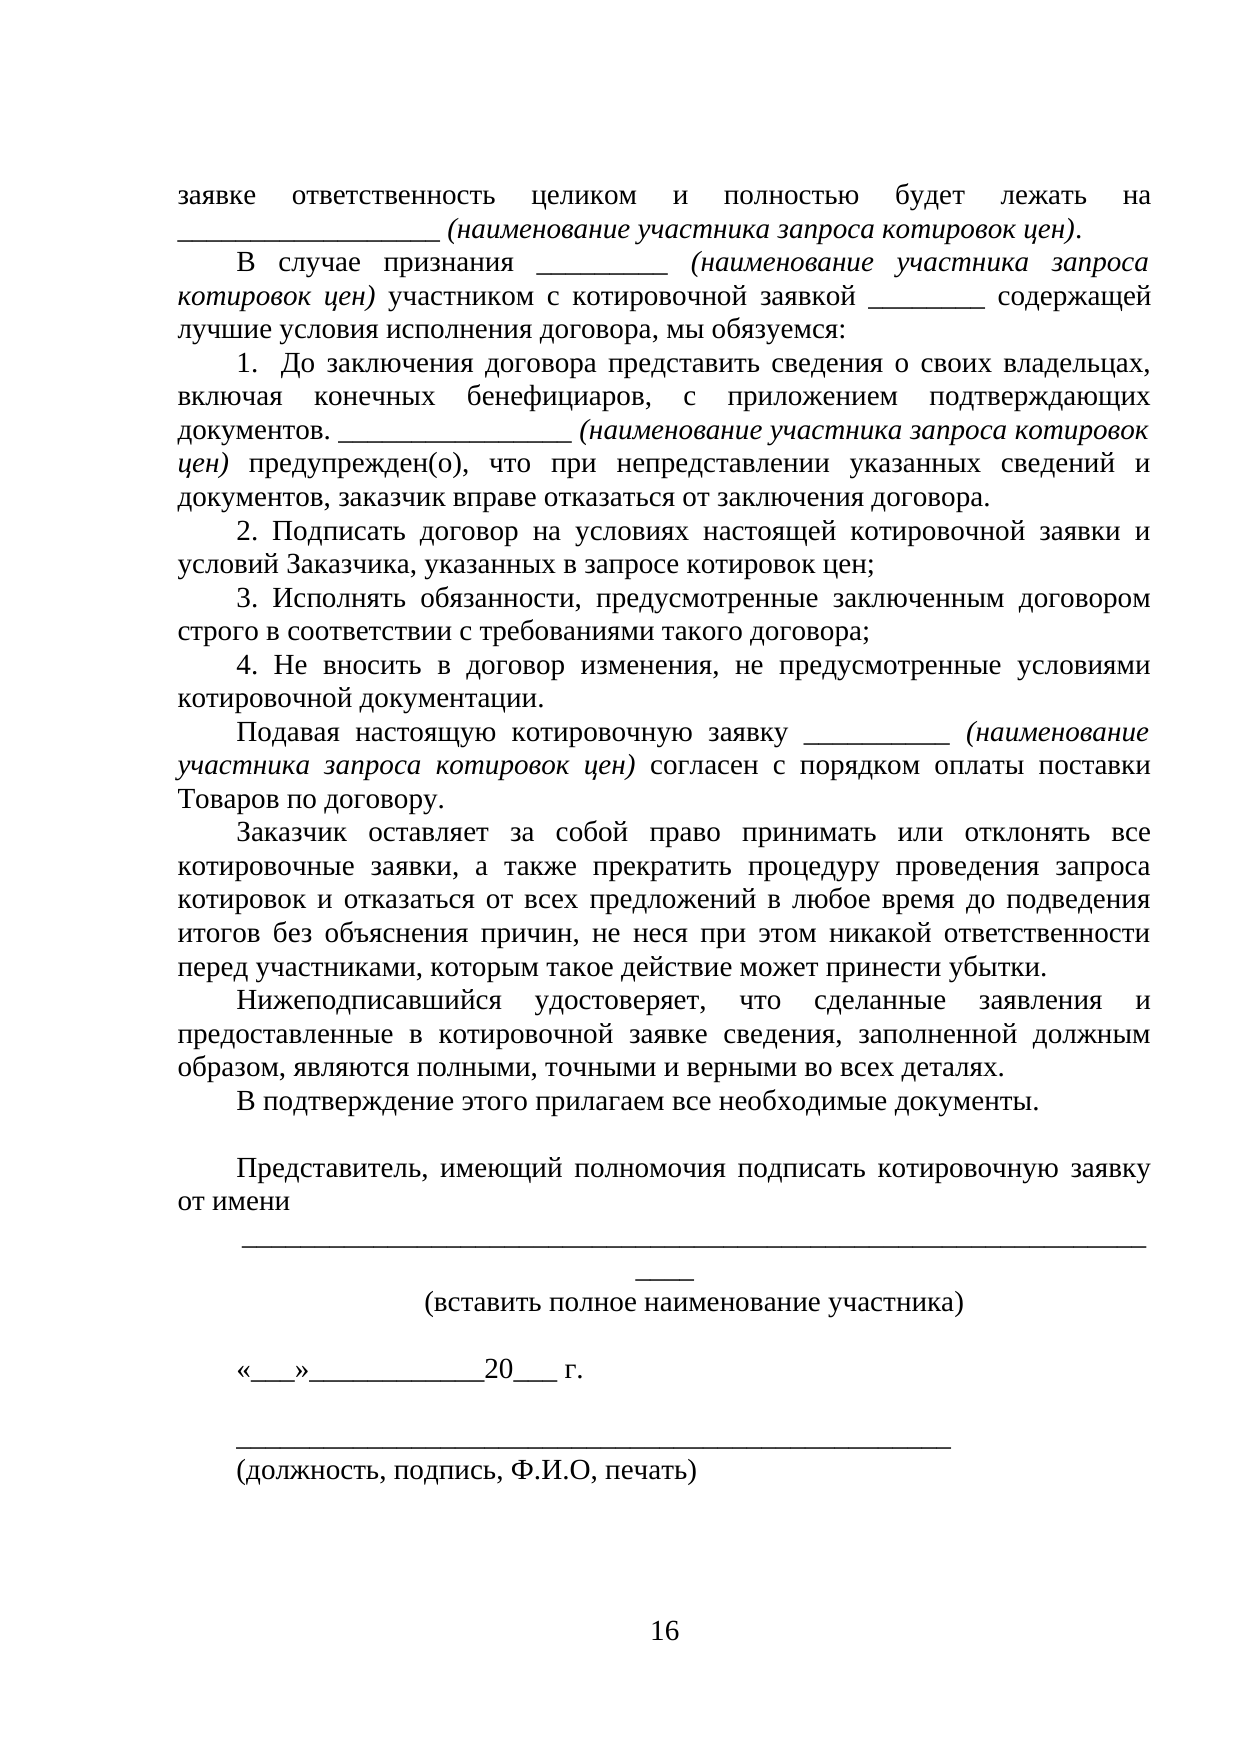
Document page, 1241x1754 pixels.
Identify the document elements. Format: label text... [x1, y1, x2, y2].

text 2. Подписать договор на условиях настоящей котировочной заявки и условий Заказчика, указанных в запросе котировок цен; [177, 513, 1152, 580]
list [177, 177, 1152, 244]
text _________________________________________________ [177, 1418, 1152, 1452]
text «___»____________20___ г. [177, 1351, 1152, 1385]
text Заказчик оставляет за собой право принимать или отклонять все котировочные заявки, а также прекратить процедуру проведения запроса котировок и отказаться от всех предложений в любое время до подведения итогов без объяснения причин, не неся при этом никакой ответственности перед участниками, которым такое действие может принести убытки. [177, 814, 1152, 982]
text Представитель, имеющий полномочия подписать котировочную заявку от имени [177, 1150, 1152, 1217]
text (вставить полное наименование участника) [177, 1284, 1152, 1318]
text Подавая настоящую котировочную заявку __________ (наименование участника запроса котировок цен) согласен с порядком оплаты поставки Товаров по договору. [177, 714, 1152, 814]
text 4. Не вносить в договор изменения, не предусмотренные условиями котировочной документации. [177, 647, 1152, 714]
text 3. Исполнять обязанности, предусмотренные заключенным договором строго в соответствии с требованиями такого договора; [177, 580, 1152, 647]
text В подтверждение этого прилагаем все необходимые документы. [177, 1083, 1152, 1116]
text Нижеподписавшийся удостоверяет, что сделанные заявления и предоставленные в котировочной заявке сведения, заполненной должным образом, являются полными, точными и верными во всех деталях. [177, 982, 1152, 1083]
text (должность, подпись, Ф.И.О, печать) [177, 1452, 1152, 1485]
text В случае признания _________ (наименование участника запроса котировок цен) участником с котировочной заявкой ________ содержащей лучшие условия исполнения договора, мы обязуемся: [177, 244, 1152, 345]
text __________________________________________________________________ [177, 1217, 1152, 1284]
text 1. До заключения договора представить сведения о своих владельцах, включая конечных бенефициаров, с приложением подтверждающих документов. ________________ (наименование участника запроса котировок цен) предупрежден(о), что при непредставлении указанных сведений и документов, заказчик вправе отказаться от заключения договора. [177, 345, 1152, 513]
